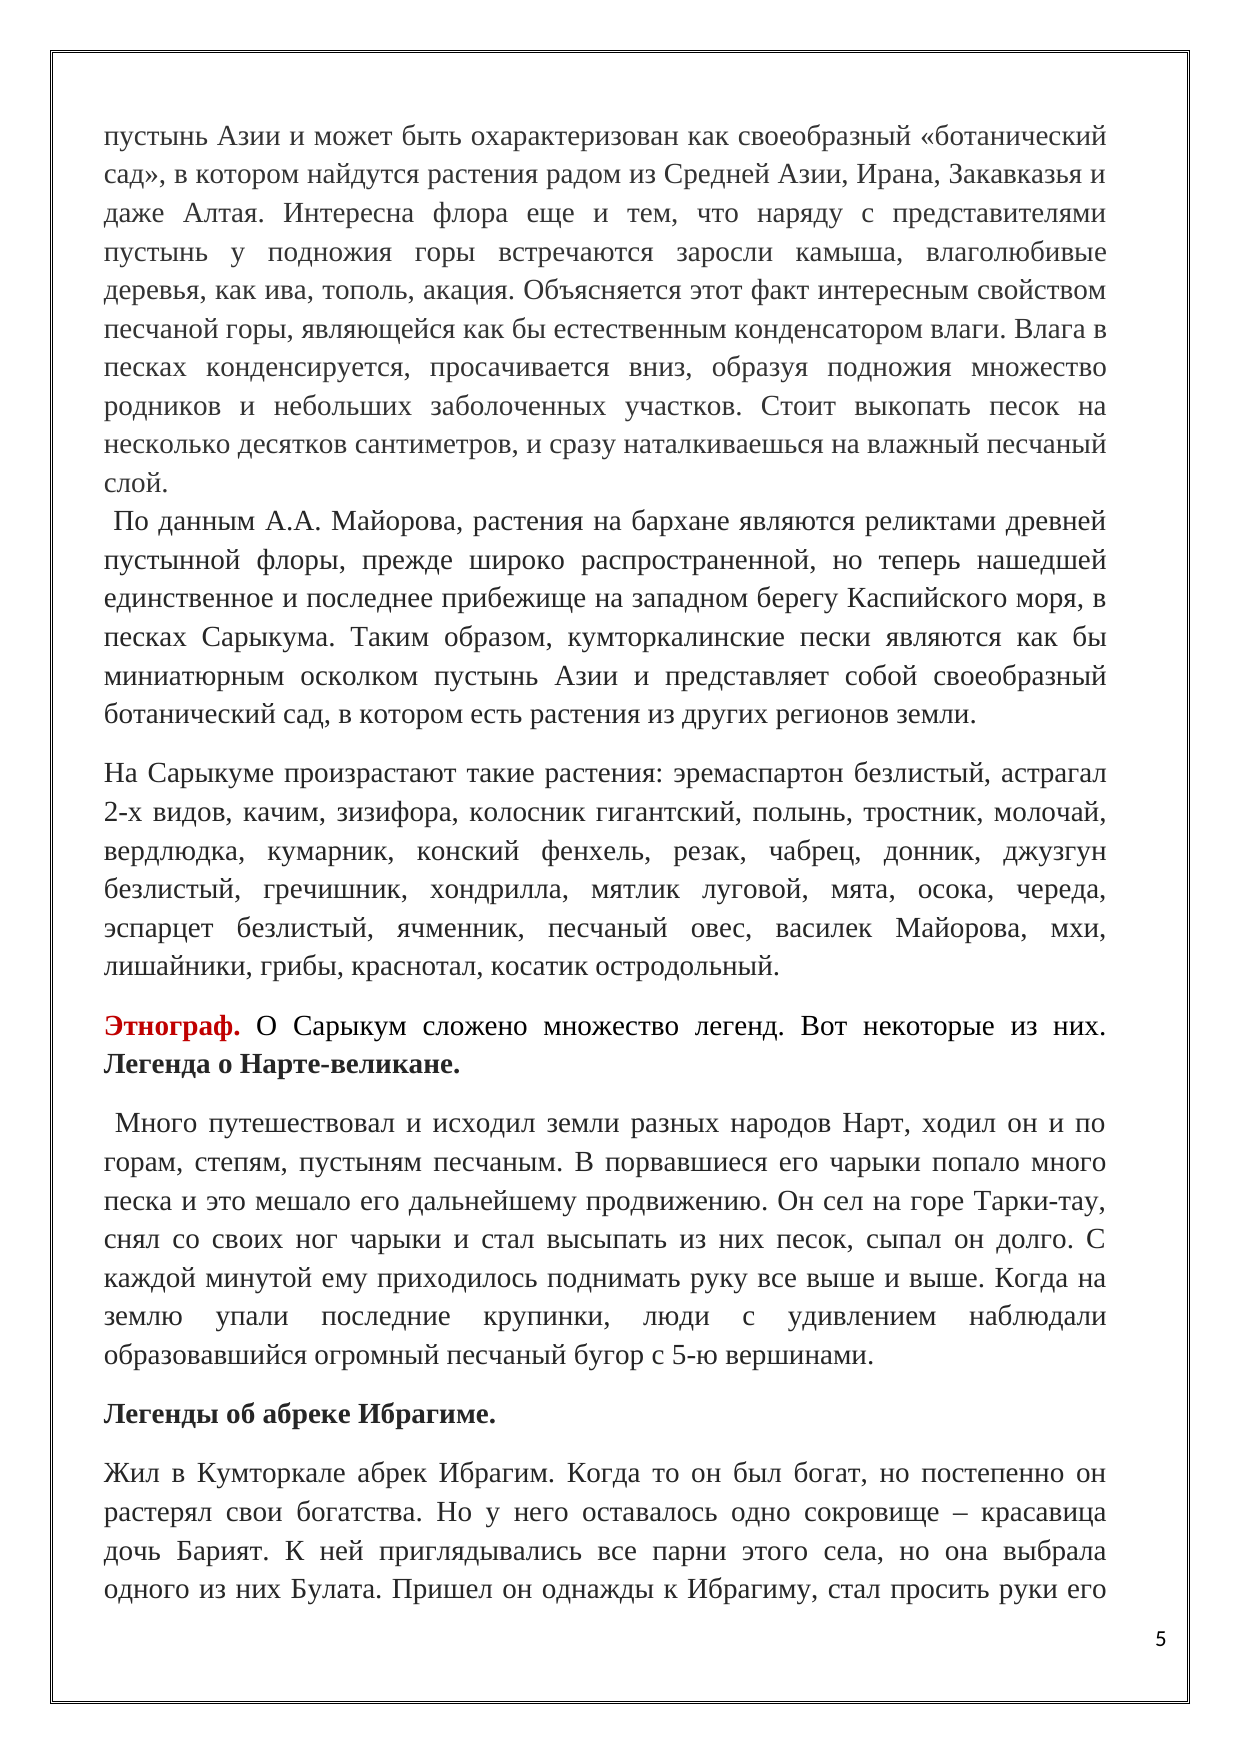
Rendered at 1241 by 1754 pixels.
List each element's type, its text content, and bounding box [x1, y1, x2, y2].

text Много путешествовал и исходил земли разных народов Нарт, ходил он и по горам, степям, пустыням песчаным. В порвавшиеся его чарыки попало много песка и это мешало его дальнейшему продвижению. Он сел на горе Тарки-тау, снял со своих ног чарыки и стал высыпать из них песок, сыпал он долго. С каждой минутой ему приходилось поднимать руку все выше и выше. Когда на землю упали последние крупинки, люди с удивлением наблюдали образовавшийся огромный песчаный бугор с 5-ю вершинами. [103, 1106, 1107, 1370]
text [103, 1456, 1107, 1605]
text Легенды об абреке Ибрагиме. [103, 1396, 1107, 1430]
text На Сарыкуме произрастают такие растения: эремаспартон безлистый, астрагал 2-х видов, качим, зизифора, колосник гигантский, полынь, тростник, молочай, вердлюдка, кумарник, конский фенхель, резак, чабрец, донник, джузгун безлистый, гречишник, хондрилла, мятлик луговой, мята, осока, череда, эспарцет безлистый, ячменник, песчаный овес, василек Майорова, мхи, лишайники, грибы, краснотал, косатик остродольный. [103, 756, 1107, 982]
text Этнограф. О Сарыкум сложено множество легенд. Вот некоторые из них. Легенда о Нарте-великане. [103, 1008, 1107, 1080]
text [103, 118, 1107, 730]
